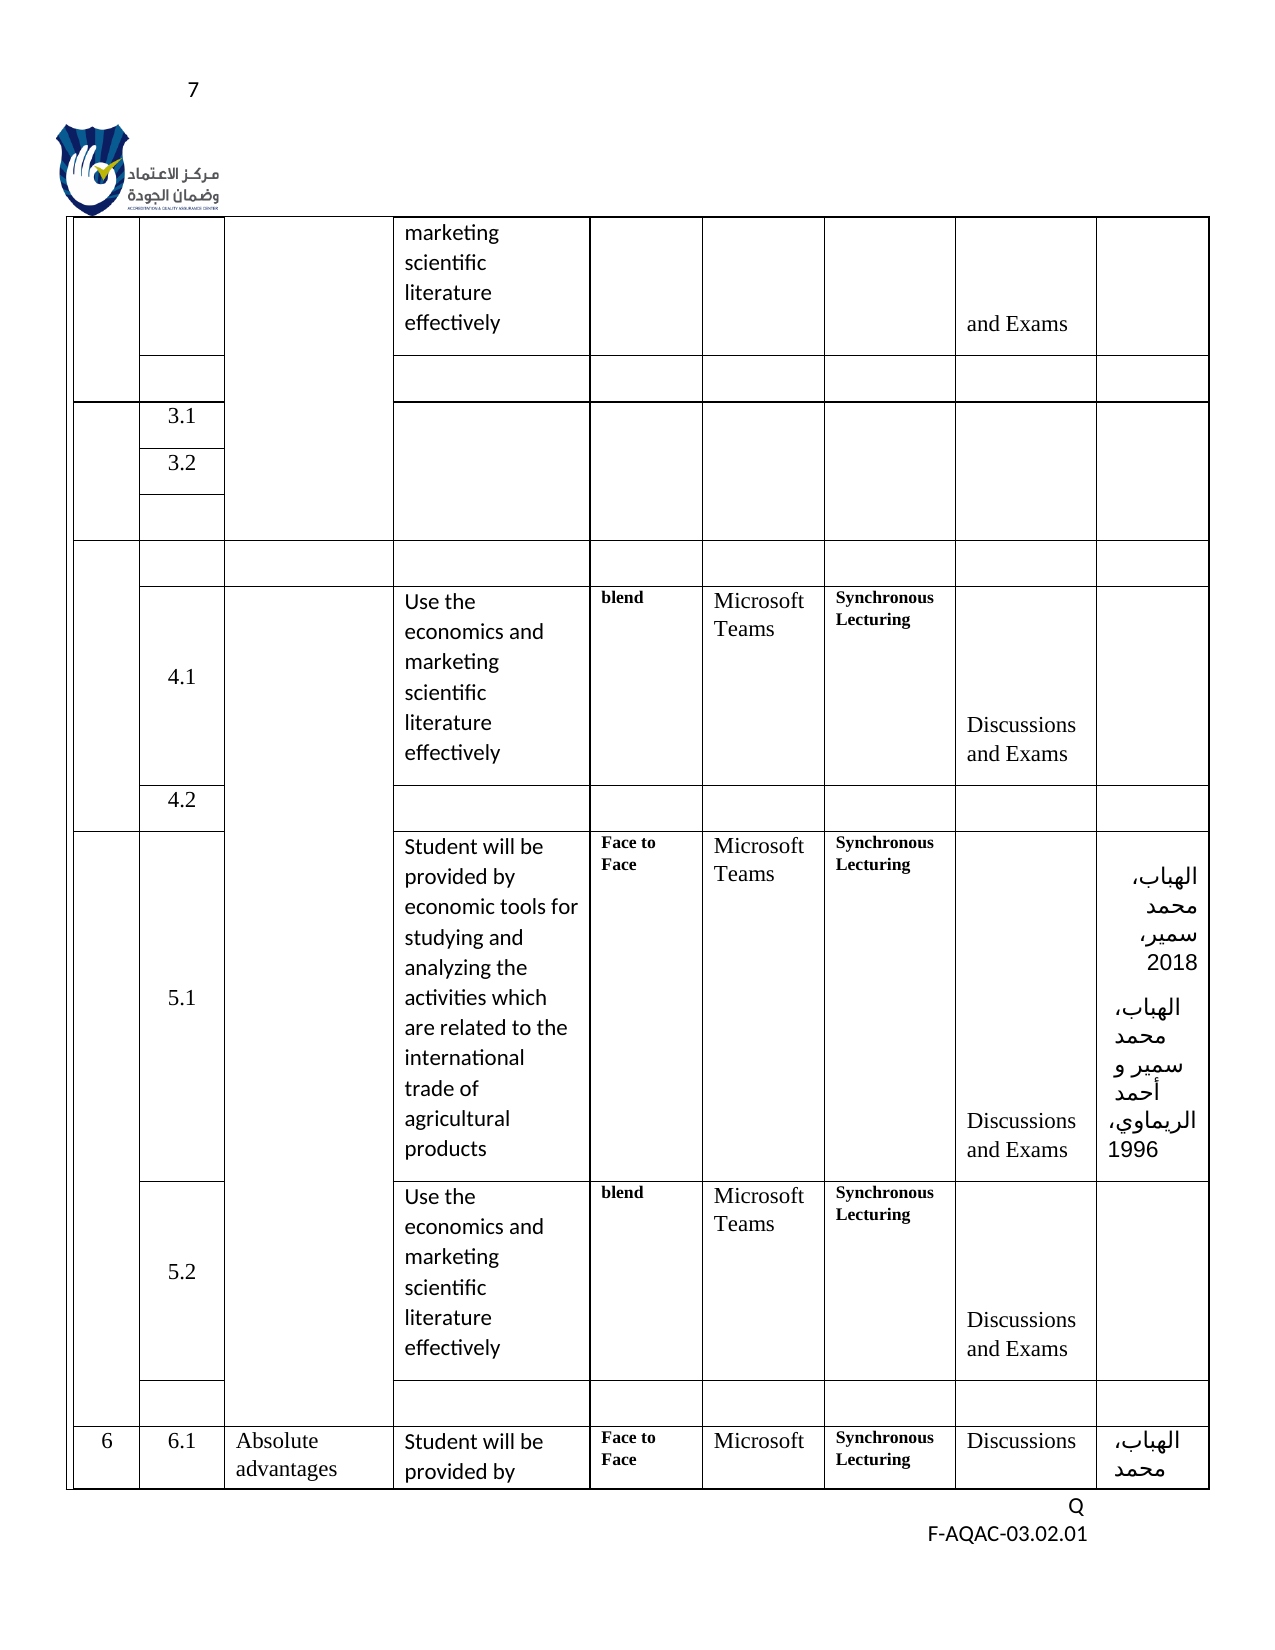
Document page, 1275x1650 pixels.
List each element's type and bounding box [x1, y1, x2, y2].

table_header [140, 1381, 224, 1426]
table_header [394, 832, 589, 1181]
table_header [74, 541, 139, 831]
table_header [140, 587, 224, 785]
table_header [1097, 587, 1208, 785]
table_header [956, 1381, 1096, 1426]
table_header [956, 1427, 1096, 1488]
table_header [225, 217, 393, 540]
table_header [140, 1182, 224, 1380]
table_header [956, 356, 1096, 401]
table_header [703, 587, 824, 785]
table_header [74, 1427, 139, 1488]
table_header [591, 1427, 702, 1488]
table_header [825, 403, 955, 540]
table_header [703, 356, 824, 401]
table_header [140, 786, 224, 831]
table_header [394, 403, 589, 540]
table_header [825, 1182, 955, 1380]
table_header [591, 403, 702, 540]
table_header [825, 786, 955, 831]
table_header [956, 832, 1096, 1181]
table_header [140, 356, 224, 401]
table_header [1097, 1427, 1208, 1488]
table_header [140, 495, 224, 540]
table_header [591, 356, 702, 401]
table_header [1097, 1182, 1208, 1380]
table_header [1097, 832, 1208, 1181]
table_header [956, 786, 1096, 831]
table_header [394, 356, 589, 401]
table_header [1097, 356, 1208, 401]
table_header [1097, 1381, 1208, 1426]
table_header [394, 786, 589, 831]
table_header [703, 1427, 824, 1488]
table_header [591, 587, 702, 785]
table_header [225, 1427, 393, 1488]
table_header [591, 541, 702, 586]
table_header [74, 403, 139, 540]
table_header [394, 541, 589, 586]
table_header [825, 587, 955, 785]
table_header [825, 541, 955, 586]
table_header [591, 218, 702, 355]
table_header [394, 218, 589, 355]
table_header [394, 1182, 589, 1380]
table_header [140, 403, 224, 448]
table_header [140, 832, 224, 1181]
table_header [825, 1381, 955, 1426]
table_header [956, 218, 1096, 355]
table_header [703, 1182, 824, 1380]
table_header [703, 1381, 824, 1426]
table_header [825, 1427, 955, 1488]
table_header [225, 541, 393, 586]
table_header [1097, 218, 1208, 355]
table_header [67, 217, 73, 1489]
table_header [956, 1182, 1096, 1380]
table_header [703, 403, 824, 540]
table_header [591, 1182, 702, 1380]
table_header [703, 218, 824, 355]
table_header [1097, 403, 1208, 540]
table_header [591, 1381, 702, 1426]
table_header [703, 786, 824, 831]
table_header [1097, 786, 1208, 831]
table_header [140, 1427, 224, 1488]
table_header [591, 786, 702, 831]
table_header [1097, 541, 1208, 586]
table_header [140, 449, 224, 494]
table_header [703, 832, 824, 1181]
table_header [74, 832, 139, 1426]
table_header [825, 218, 955, 355]
table_header [74, 218, 139, 401]
table_header [825, 356, 955, 401]
table_header [956, 587, 1096, 785]
table_header [825, 832, 955, 1181]
table_header [225, 587, 393, 1426]
table_header [394, 1381, 589, 1426]
table_header [140, 218, 224, 355]
table_header [956, 541, 1096, 586]
picture [56, 124, 219, 216]
table_header [591, 832, 702, 1181]
table_header [703, 541, 824, 586]
table_header [956, 403, 1096, 540]
table_header [394, 1427, 589, 1488]
table_header [394, 587, 589, 785]
table_header [140, 541, 224, 586]
